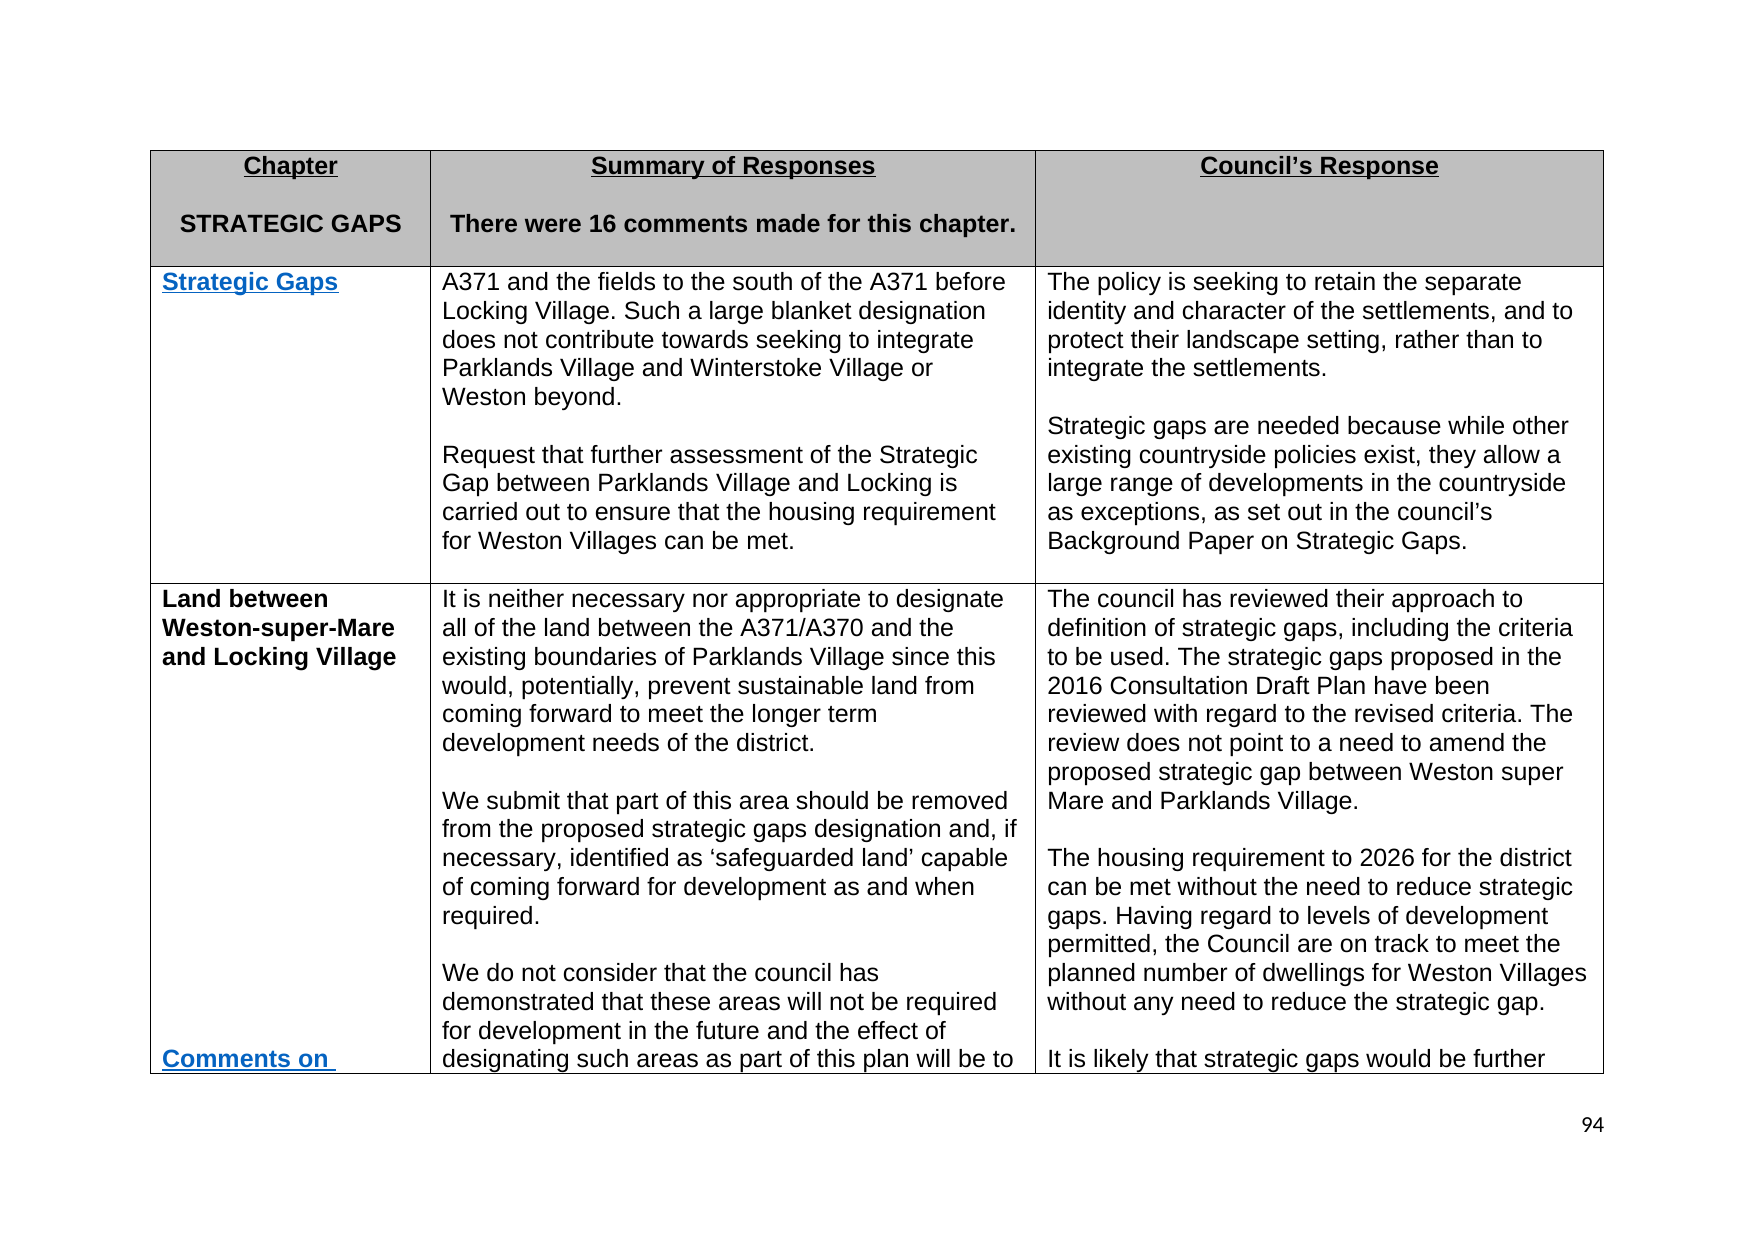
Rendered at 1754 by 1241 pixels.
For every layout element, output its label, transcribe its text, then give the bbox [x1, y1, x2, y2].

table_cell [431, 267, 1035, 583]
table_cell Comments on Strategic Gaps [151, 267, 430, 583]
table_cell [1036, 267, 1603, 583]
table_header Summary of Responses There were 16 comments made for this chapter. [431, 151, 1035, 266]
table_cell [431, 584, 1035, 1073]
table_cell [151, 584, 430, 1073]
table_header Chapter STRATEGIC GAPS [151, 151, 430, 266]
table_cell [1036, 584, 1603, 1073]
table_header Council’s Response [1036, 151, 1603, 266]
